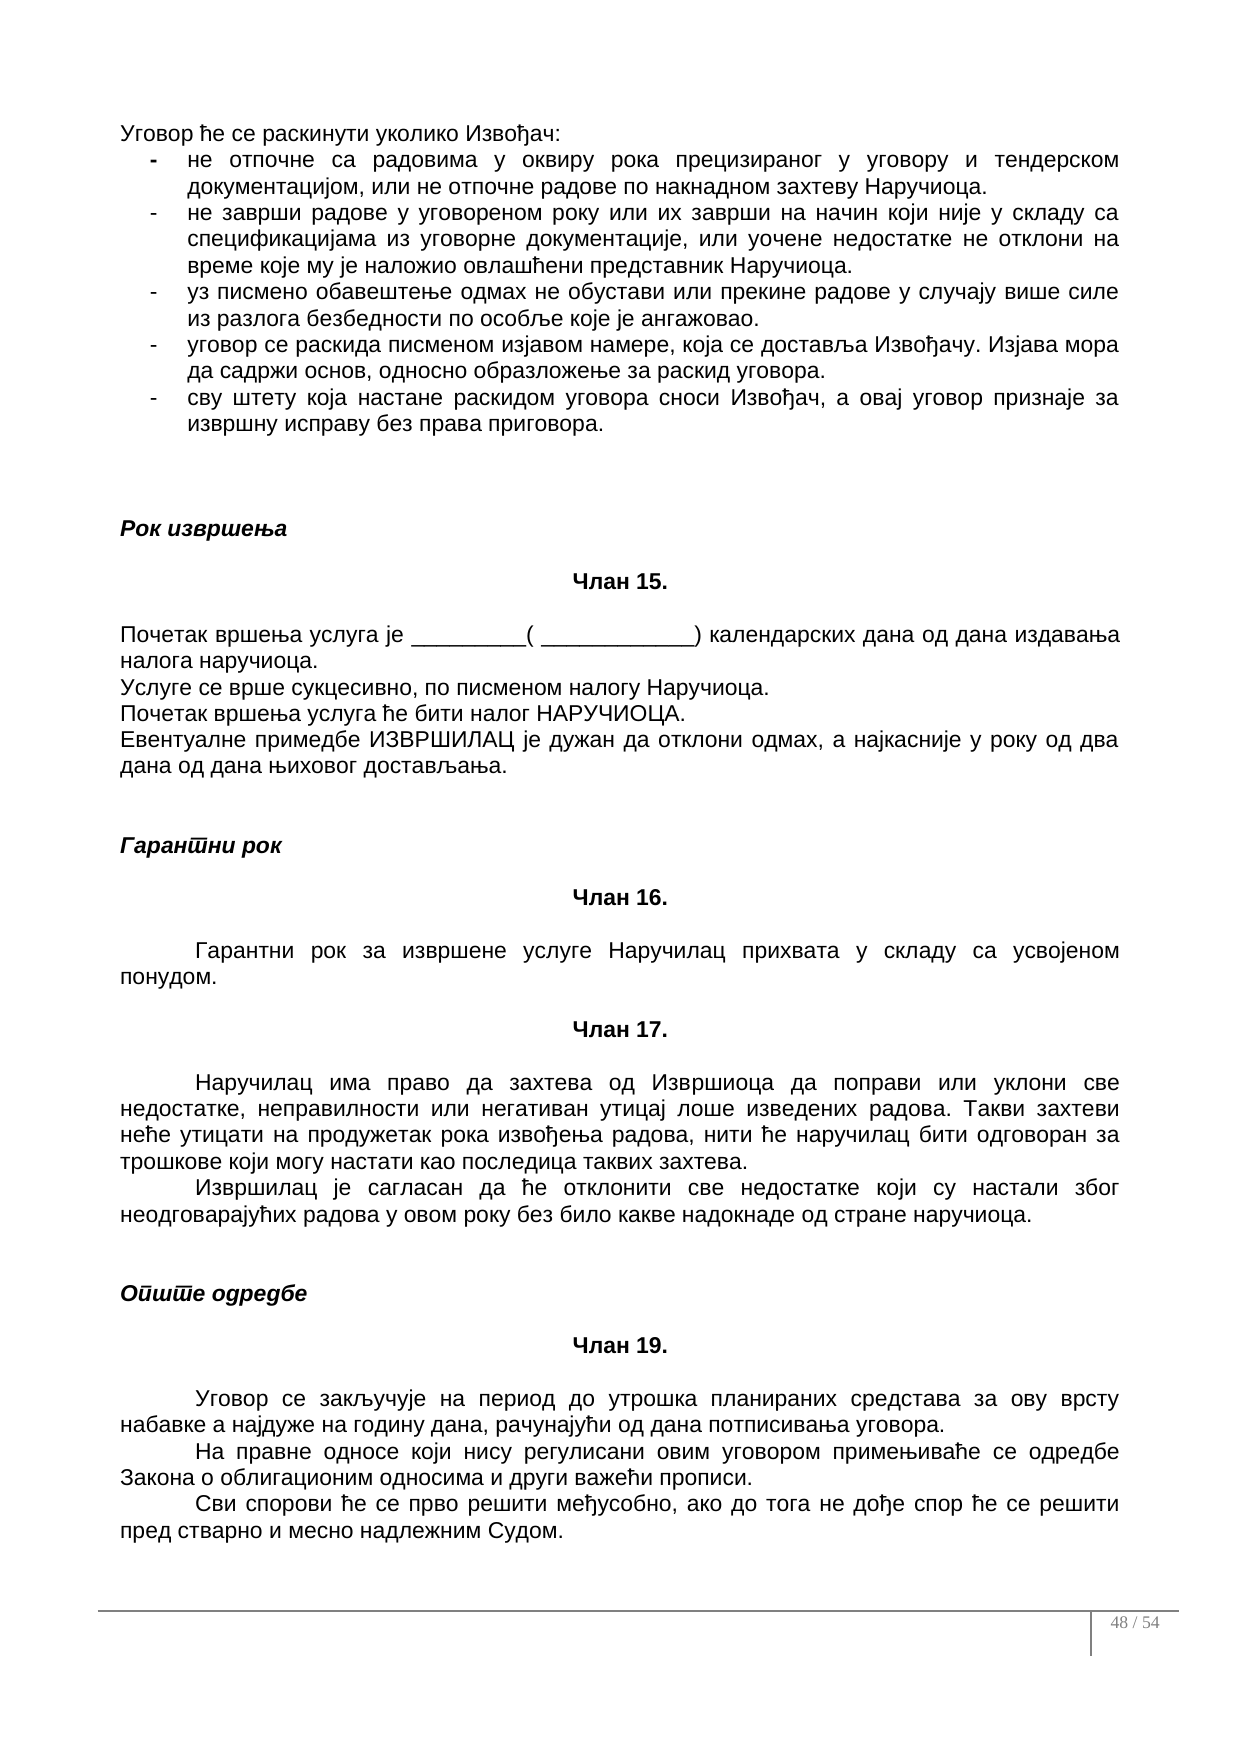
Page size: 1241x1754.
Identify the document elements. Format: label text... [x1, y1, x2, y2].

text Евентуалне примедбе ИЗВРШИЛАЦ је дужан да отклони одмах, а најкасније у року од два дана од дана њиховог достављања. [120, 726, 1120, 779]
list не заврши радове у уговореном року или их заврши на начин који није у складу са спецификацијама из уговорне документације, или уочене недостатке не отклони на време које му је наложио овлашћени представник Наручиоца. [149, 199, 1120, 278]
text Члан 17. [120, 1016, 1120, 1042]
text Почетак вршења услуга ће бити налог НАРУЧИОЦА. [120, 700, 1120, 726]
text Почетак вршења услуга је _________( ____________) календарских дана од дана издавања налога наручиоца. [120, 621, 1120, 673]
list уговор се раскида писменом изјавом намере, која се доставља Извођачу. Изјава мора да садржи основ, односно образложење за раскид уговора. [149, 331, 1120, 383]
list не отпочне са радовима у оквиру рока прецизираног у уговору и тендерском документацијом, или не отпочне радове по накнадном захтеву Наручиоца. [149, 146, 1120, 199]
text Уговор се закључује на период до утрошка планираних средстава за ову врсту набавке а најдуже на годину дана, рачунајући од дана потписивања уговора. [120, 1385, 1120, 1438]
text Извршилац је сагласан да ће отклонити све недостатке који су настали због неодговарајућих радова у овом року без било какве надокнаде од стране наручиоца. [120, 1174, 1120, 1227]
list сву штету која настане раскидом уговора сноси Извођач, а овај уговор признаје за извршну исправу без права приговора. [149, 383, 1120, 436]
text Члан 15. [120, 568, 1120, 594]
text Рок извршења [120, 515, 1120, 542]
text Члан 16. [120, 884, 1120, 911]
text Уговор ће се раскинути уколико Извођач: [120, 120, 1120, 146]
text Услуге се врше сукцесивно, по писменом налогу Наручиоца. [120, 673, 1120, 700]
text Члан 19. [120, 1332, 1120, 1359]
text Гарантни рок за извршене услуге Наручилац прихвата у складу са усвојеном понудом. [120, 937, 1120, 990]
text Опште одредбе [120, 1279, 1120, 1306]
list уз писмено обавештење одмах не обустави или прекине радове у случају више силе из разлога безбедности по особље које је ангажовао. [149, 278, 1120, 331]
text Сви спорови ће се прво решити међусобно, ако до тога не дође спор ће се решити пред стварно и месно надлежним Судом. [120, 1490, 1120, 1543]
text Гарантни рок [120, 832, 1120, 858]
text На правне односе који нису регулисани овим уговором примењиваће се одредбе Закона о облигационим односима и други важећи прописи. [120, 1438, 1120, 1490]
text Наручилац има право да захтева од Извршиоца да поправи или уклони све недостатке, неправилности или негативан утицај лоше изведених радова. Такви захтеви неће утицати на продужетак рока извођења радова, нити ће наручилац бити одговоран за трошкове који могу настати као последица таквих захтева. [120, 1069, 1120, 1174]
